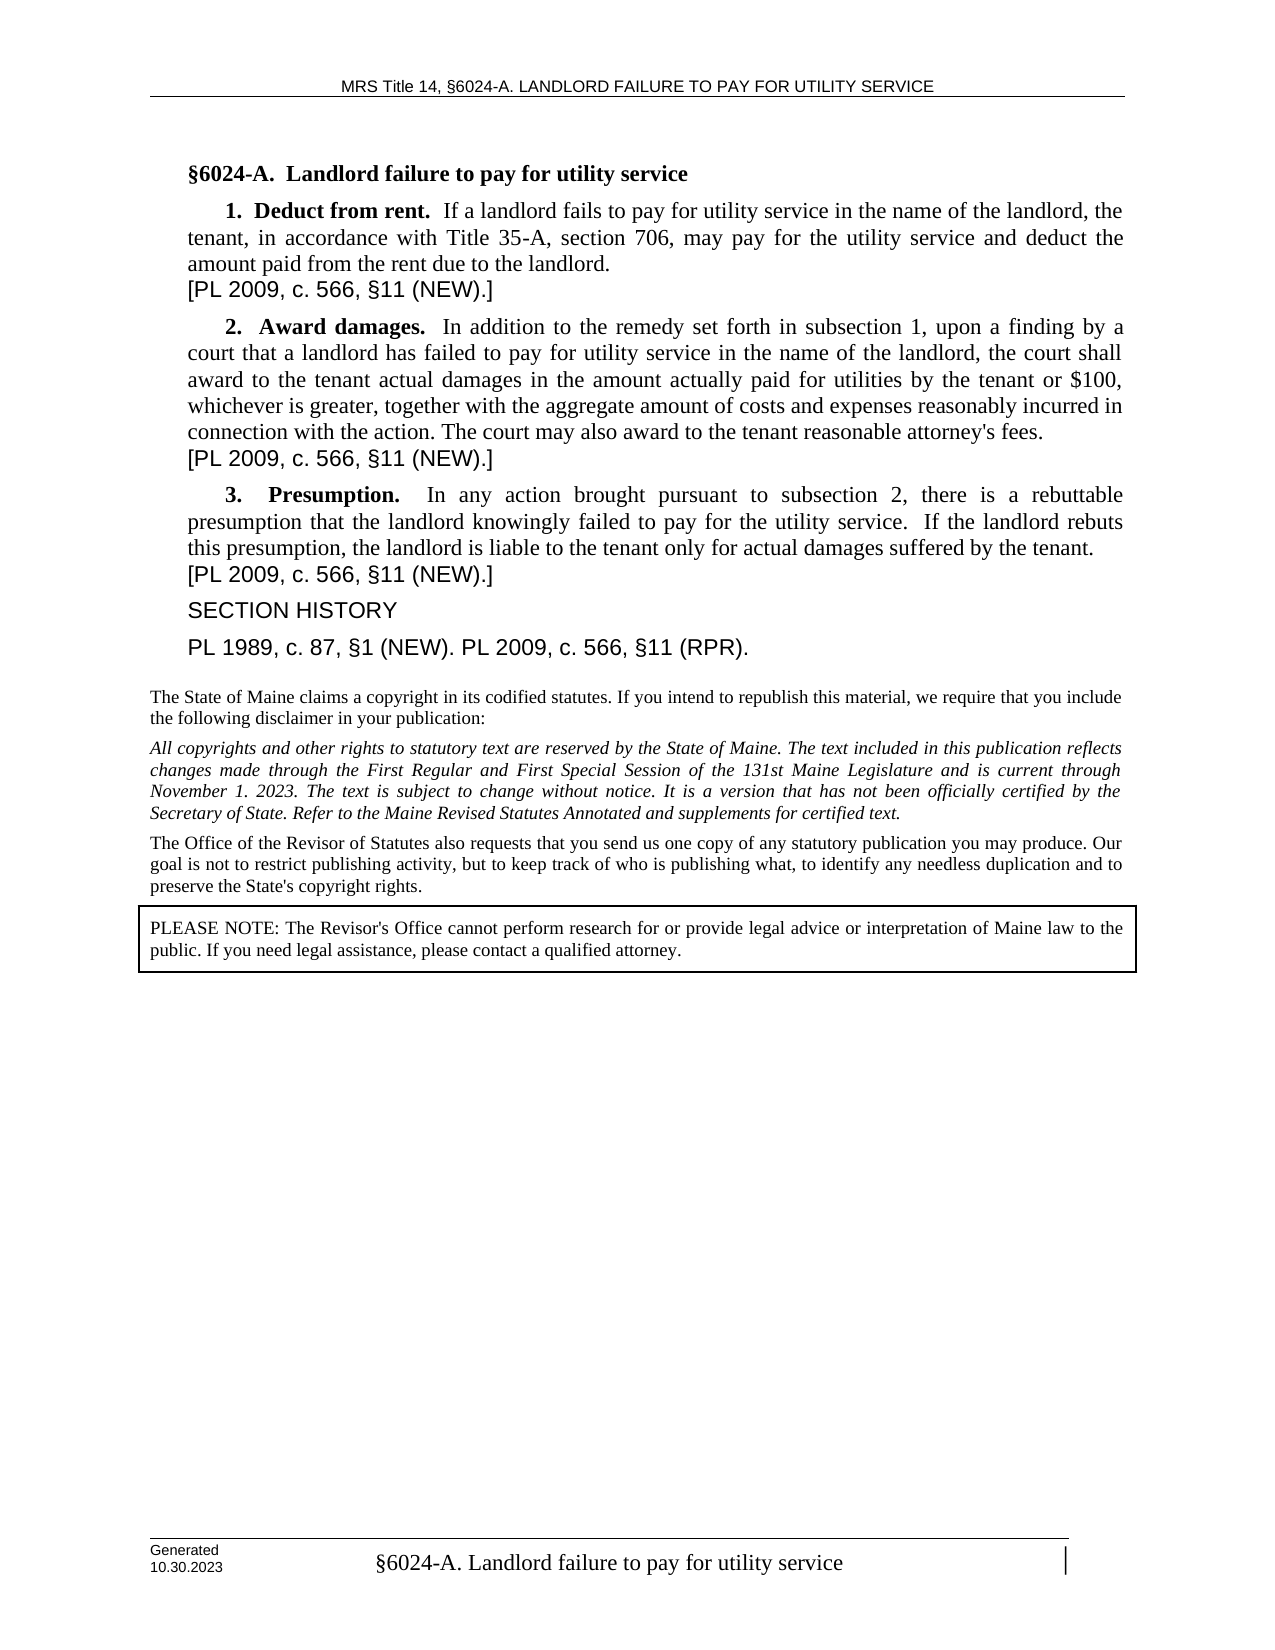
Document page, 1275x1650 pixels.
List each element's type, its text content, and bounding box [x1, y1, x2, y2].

text The Office of the Revisor of Statutes also requests that you send us one copy of any statutory publication you may produce. Our goal is not to restrict publishing activity, but to keep track of who is publishing what, to identify any needless duplication and to preserve the State's copyright rights. [150, 832, 1125, 896]
text [PL 2009, c. 566, §11 (NEW).] [187, 276, 1125, 303]
text PL 1989, c. 87, §1 (NEW). PL 2009, c. 566, §11 (RPR). [187, 634, 1125, 661]
text 1. Deduct from rent. If a landlord fails to pay for utility service in the name of the landlord, the tenant, in accordance with Title 35‑A, section 706, may pay for the utility service and deduct the amount paid from the rent due to the landlord. [187, 197, 1125, 276]
text [PL 2009, c. 566, §11 (NEW).] [187, 445, 1125, 471]
text 2. Award damages. In addition to the remedy set forth in subsection 1, upon a finding by a court that a landlord has failed to pay for utility service in the name of the landlord, the court shall award to the tenant actual damages in the amount actually paid for utilities by the tenant or $100, whichever is greater, together with the aggregate amount of costs and expenses reasonably incurred in connection with the action. The court may also award to the tenant reasonable attorney's fees. [187, 313, 1125, 445]
text 3. Presumption. In any action brought pursuant to subsection 2, there is a rebuttable presumption that the landlord knowingly failed to pay for the utility service. If the landlord rebuts this presumption, the landlord is liable to the tenant only for actual damages suffered by the tenant. [187, 482, 1125, 561]
text [PL 2009, c. 566, §11 (NEW).] [187, 561, 1125, 587]
text All copyrights and other rights to statutory text are reserved by the State of Maine. The text included in this publication reflects changes made through the First Regular and First Special Session of the 131st Maine Legislature and is current through November 1. 2023 . The text is subject to change without notice. It is a version that has not been officially certified by the Secretary of State. Refer to the Maine Revised Statutes Annotated and supplements for certified text. [150, 737, 1125, 823]
text §6024-A. Landlord failure to pay for utility service [187, 160, 1125, 187]
text SECTION HISTORY [187, 597, 1125, 624]
text The State of Maine claims a copyright in its codified statutes. If you intend to republish this material, we require that you include the following disclaimer in your publication: [150, 686, 1125, 729]
text PLEASE NOTE: The Revisor's Office cannot perform research for or provide legal advice or interpretation of Maine law to the public. If you need legal assistance, please contact a qualified attorney. [140, 907, 1135, 971]
